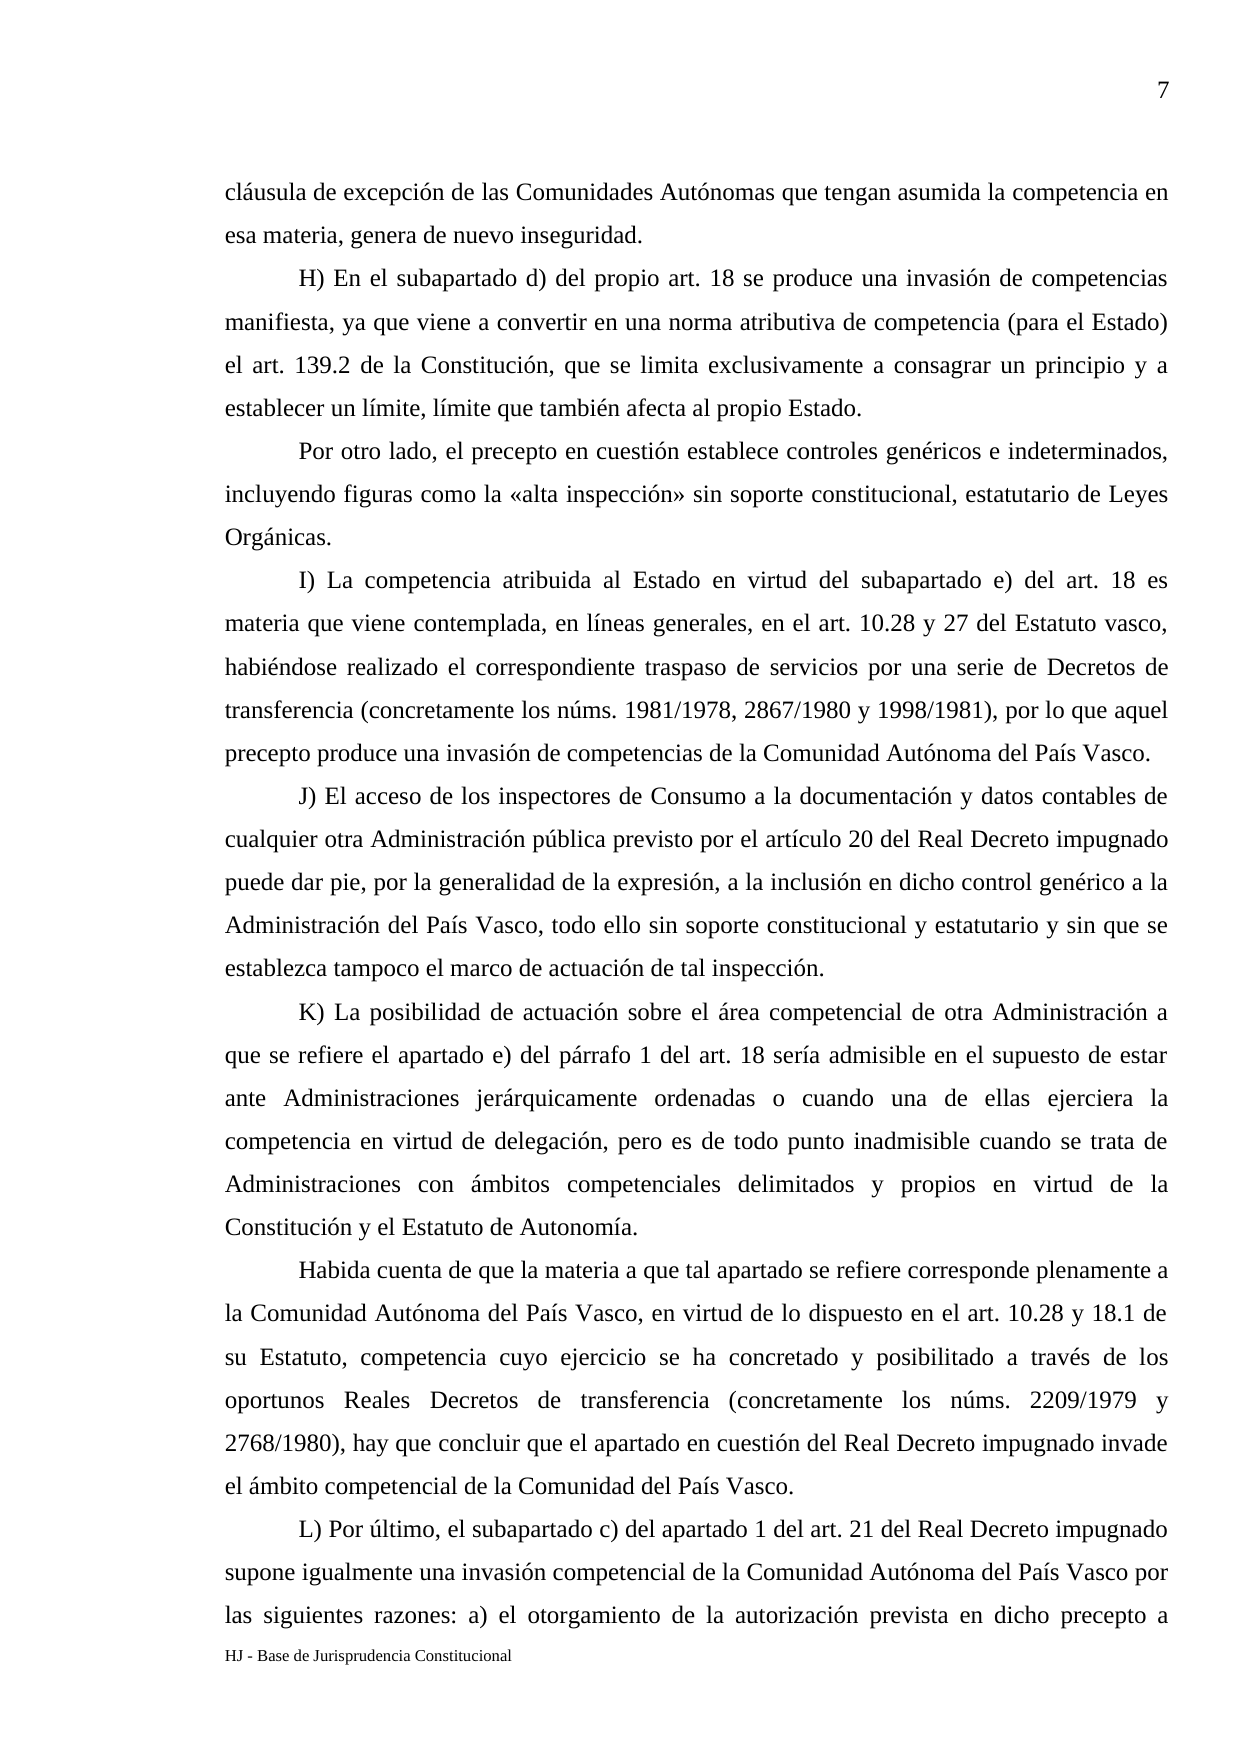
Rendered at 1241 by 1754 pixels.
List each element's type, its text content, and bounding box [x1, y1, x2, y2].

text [224, 177, 1169, 249]
text I) La competencia atribuida al Estado en virtud del subapartado e) del art. 18 es materia que viene contemplada, en líneas generales, en el art. 10.28 y 27 del Estatuto vasco, habiéndose realizado el correspondiente traspaso de servicios por una serie de Decretos de transferencia (concretamente los núms. 1981/1978, 2867/1980 y 1998/1981), por lo que aquel precepto produce una invasión de competencias de la Comunidad Autónoma del País Vasco. [224, 565, 1169, 767]
text Por otro lado, el precepto en cuestión establece controles genéricos e indeterminados, incluyendo figuras como la «alta inspección» sin soporte constitucional, estatutario de Leyes Orgánicas. [224, 436, 1169, 551]
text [224, 1514, 1169, 1629]
text H) En el subapartado d) del propio art. 18 se produce una invasión de competencias manifiesta, ya que viene a convertir en una norma atributiva de competencia (para el Estado) el art. 139.2 de la Constitución, que se limita exclusivamente a consagrar un principio y a establecer un límite, límite que también afecta al propio Estado. [224, 263, 1169, 422]
text J) El acceso de los inspectores de Consumo a la documentación y datos contables de cualquier otra Administración pública previsto por el artículo 20 del Real Decreto impugnado puede dar pie, por la generalidad de la expresión, a la inclusión en dicho control genérico a la Administración del País Vasco, todo ello sin soporte constitucional y estatutario y sin que se establezca tampoco el marco de actuación de tal inspección. [224, 781, 1169, 982]
text K) La posibilidad de actuación sobre el área competencial de otra Administración a que se refiere el apartado e) del párrafo 1 del art. 18 sería admisible en el supuesto de estar ante Administraciones jerárquicamente ordenadas o cuando una de ellas ejerciera la competencia en virtud de delegación, pero es de todo punto inadmisible cuando se trata de Administraciones con ámbitos competenciales delimitados y propios en virtud de la Constitución y el Estatuto de Autonomía. [224, 997, 1169, 1241]
text Habida cuenta de que la materia a que tal apartado se refiere corresponde plenamente a la Comunidad Autónoma del País Vasco, en virtud de lo dispuesto en el art. 10.28 y 18.1 de su Estatuto, competencia cuyo ejercicio se ha concretado y posibilitado a través de los oportunos Reales Decretos de transferencia (concretamente los núms. 2209/1979 y 2768/1980), hay que concluir que el apartado en cuestión del Real Decreto impugnado invade el ámbito competencial de la Comunidad del País Vasco. [224, 1255, 1169, 1500]
